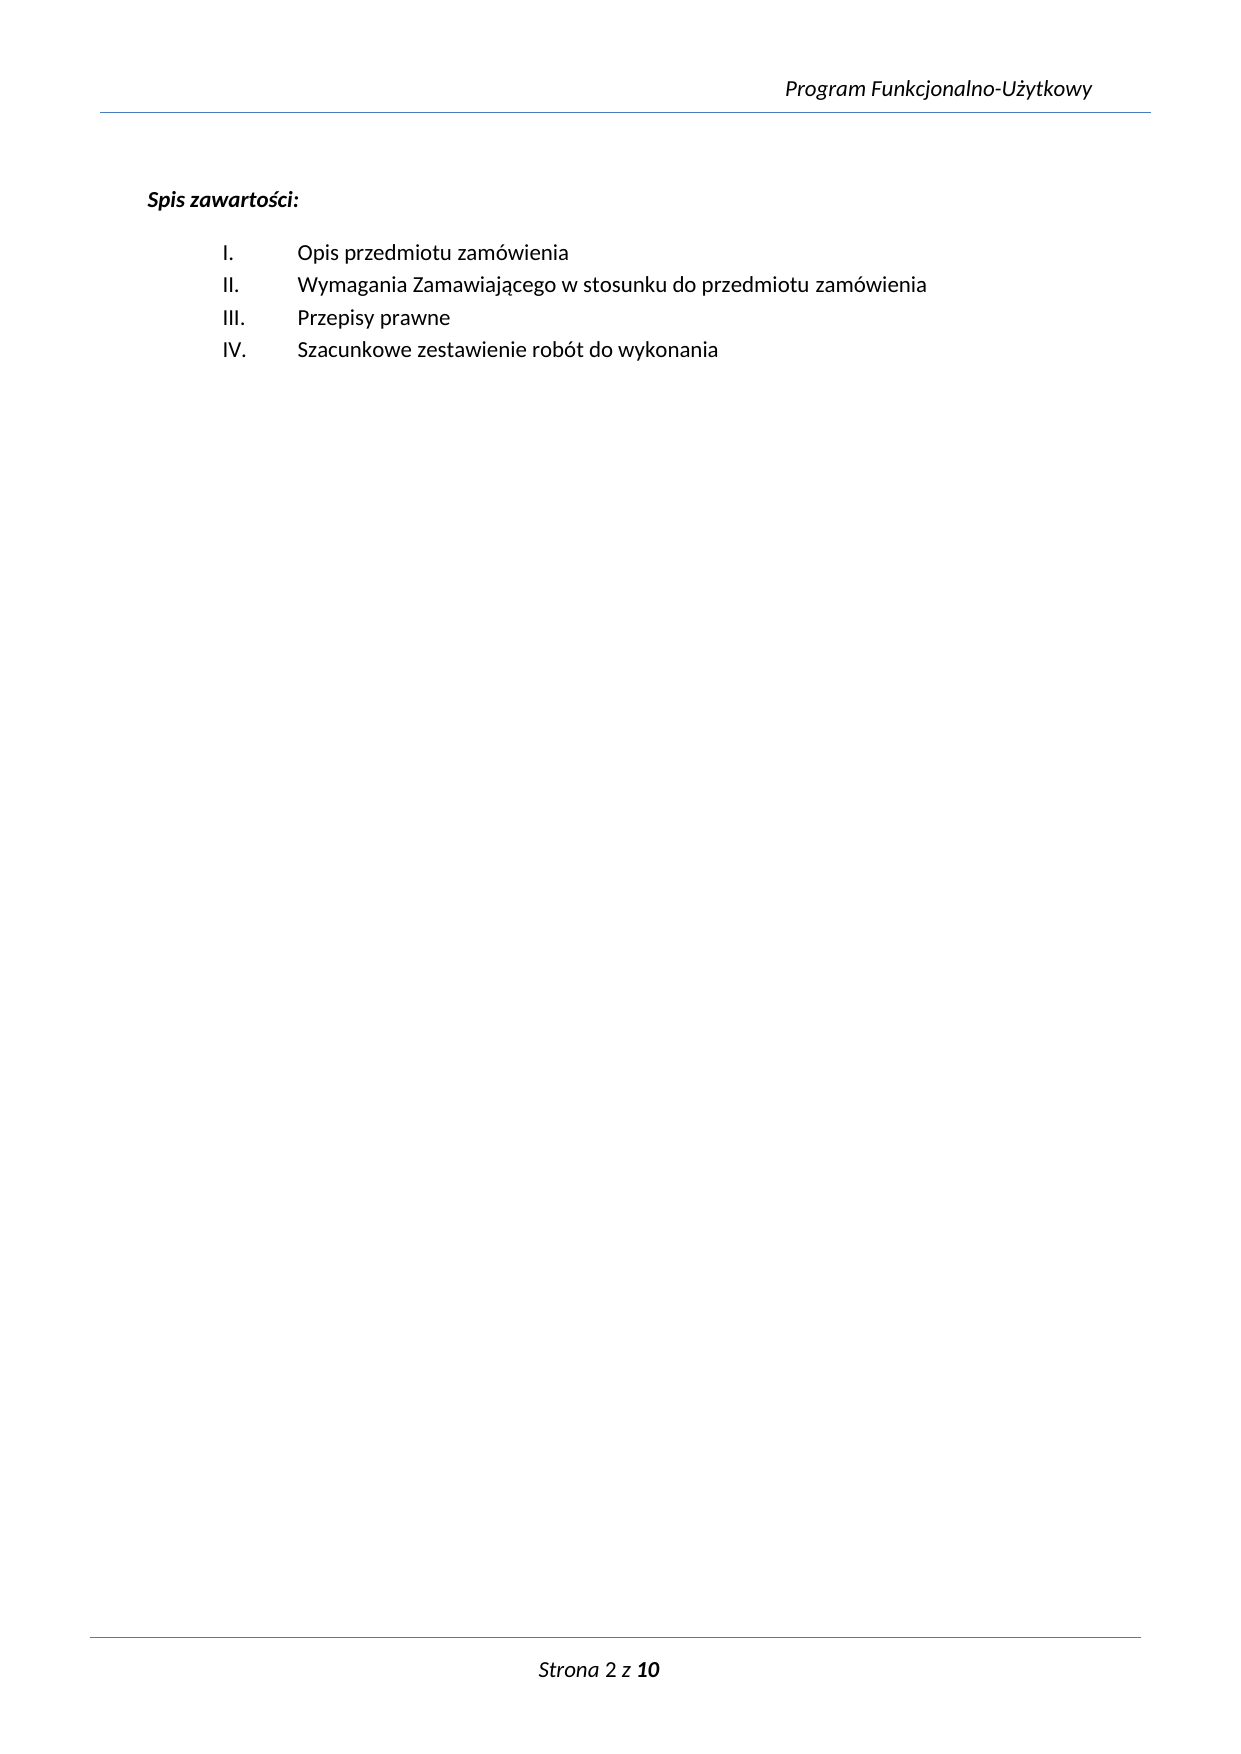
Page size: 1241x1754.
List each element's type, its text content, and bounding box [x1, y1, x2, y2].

list Opis przedmiotu zamówienia [222, 238, 1105, 266]
list Wymagania Zamawiającego w stosunku do przedmiotu zamówienia [222, 270, 1105, 298]
list Szacunkowe zestawienie robót do wykonania [222, 335, 1105, 363]
list Przepisy prawne [222, 303, 1105, 331]
subtitle Spis zawartości: [147, 186, 1105, 214]
